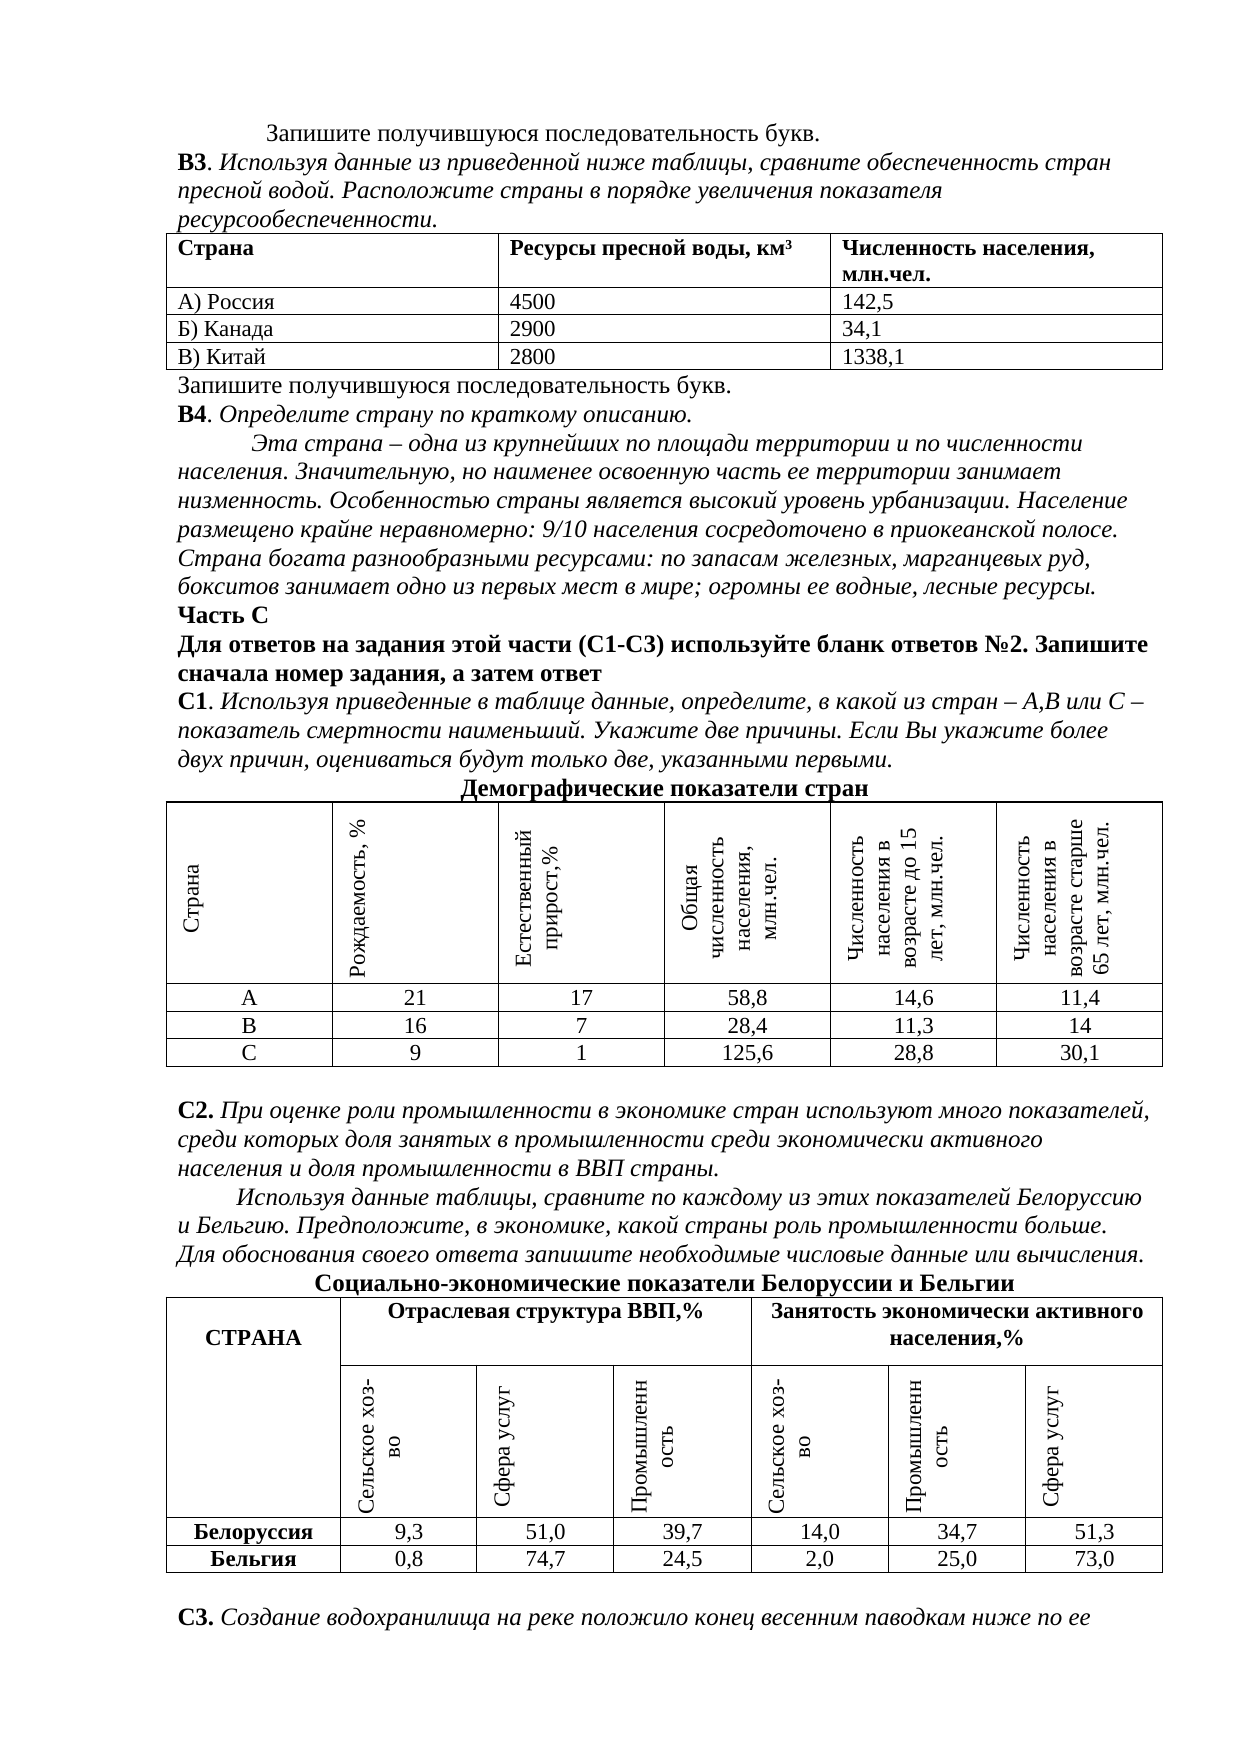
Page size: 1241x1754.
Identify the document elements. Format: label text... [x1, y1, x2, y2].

table_cell Б) Канада [167, 315, 498, 342]
table_cell 34,7 [889, 1518, 1025, 1544]
table_cell 30,1 [997, 1039, 1162, 1066]
text С1. Используя приведенные в таблице данные, определите, в какой из стран – А,В или С – показатель смертности наименьший. Укажите две причины. Если Вы укажите более двух причин, оцениваться будут только две, указанными первыми. [177, 686, 1152, 773]
table_cell 125,6 [665, 1039, 830, 1066]
table_cell 1 [499, 1039, 664, 1066]
table_header Общая численность населения, млн.чел. [665, 803, 830, 983]
table_cell 2800 [499, 343, 830, 369]
table_header Занятость экономически активного населения,% [752, 1298, 1162, 1364]
table_cell Сельское хоз-во [341, 1366, 476, 1517]
text Часть С [177, 600, 1152, 629]
table_cell 21 [333, 984, 498, 1011]
table_cell 1338,1 [831, 343, 1162, 369]
table_header Страна [167, 803, 332, 983]
table_cell 2900 [499, 315, 830, 342]
table_cell 14,6 [831, 984, 996, 1011]
table_cell 39,7 [614, 1518, 751, 1544]
table_cell 11,3 [831, 1012, 996, 1038]
table_cell 51,3 [1026, 1518, 1162, 1544]
table_cell 28,4 [665, 1012, 830, 1038]
table_cell С [167, 1039, 332, 1066]
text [177, 1602, 1152, 1630]
table_cell Сельское хоз-во [752, 1366, 888, 1517]
text Запишите получившуюся последовательность букв. [177, 118, 1152, 147]
table_cell 24,5 [614, 1546, 751, 1572]
table_cell Бельгия [167, 1546, 340, 1572]
table_cell 17 [499, 984, 664, 1011]
text В3. Используя данные из приведенной ниже таблицы, сравните обеспеченность стран пресной водой. Расположите страны в порядке увеличения показателя ресурсообеспеченности. [177, 147, 1152, 233]
table_header Численность населения, млн.чел. [831, 234, 1162, 287]
table_header СТРАНА [167, 1298, 340, 1517]
table_header Естественный прирост,% [499, 803, 664, 983]
table_header Страна [167, 234, 498, 287]
table_cell Промышленность [614, 1366, 751, 1517]
table_cell 28,8 [831, 1039, 996, 1066]
text С2. При оценке роли промышленности в экономике стран используют много показателей, среди которых доля занятых в промышленности среди экономически активного населения и доля промышленности в ВВП страны. [177, 1095, 1152, 1182]
table_cell 58,8 [665, 984, 830, 1011]
table_header Отраслевая структура ВВП,% [341, 1298, 751, 1364]
table_cell Промышленность [889, 1366, 1025, 1517]
text Используя данные таблицы, сравните по каждому из этих показателей Белоруссию и Бельгию. Предположите, в экономике, какой страны роль промышленности больше. Для обоснования своего ответа запишите необходимые числовые данные или вычисления. [177, 1182, 1152, 1268]
text Эта страна – одна из крупнейших по площади территории и по численности населения. Значительную, но наименее освоенную часть ее территории занимает низменность. Особенностью страны является высокий уровень урбанизации. Население размещено крайне неравномерно: 9/10 населения сосредоточено в приокеанской полосе. Страна богата разнообразными ресурсами: по запасам железных, марганцевых руд, бокситов занимает одно из первых мест в мире; огромны ее водные, лесные ресурсы. [177, 428, 1152, 600]
table_cell 25,0 [889, 1546, 1025, 1572]
table_cell 14 [997, 1012, 1162, 1038]
table_cell 0,8 [341, 1546, 476, 1572]
table_cell 9,3 [341, 1518, 476, 1544]
table_cell В [167, 1012, 332, 1038]
text Запишите получившуюся последовательность букв. [177, 370, 1152, 399]
table_cell 11,4 [997, 984, 1162, 1011]
table_cell 4500 [499, 288, 830, 314]
text Социально-экономические показатели Белоруссии и Бельгии [177, 1268, 1152, 1297]
table_cell 16 [333, 1012, 498, 1038]
table_cell 73,0 [1026, 1546, 1162, 1572]
table_cell 9 [333, 1039, 498, 1066]
table_cell 7 [499, 1012, 664, 1038]
text В4. Определите страну по краткому описанию. [177, 399, 1152, 428]
table_header Ресурсы пресной воды, км³ [499, 234, 830, 287]
table_cell 74,7 [477, 1546, 613, 1572]
table_cell Сфера услуг [1026, 1366, 1162, 1517]
table_cell В) Китай [167, 343, 498, 369]
table_cell 2,0 [752, 1546, 888, 1572]
text Демографические показатели стран [177, 773, 1152, 801]
table_cell Сфера услуг [477, 1366, 613, 1517]
table_cell 142,5 [831, 288, 1162, 314]
table_cell А [167, 984, 332, 1011]
table_cell 51,0 [477, 1518, 613, 1544]
table_cell 14,0 [752, 1518, 888, 1544]
table_cell 34,1 [831, 315, 1162, 342]
table_cell А) Россия [167, 288, 498, 314]
table_header Рождаемость, % [333, 803, 498, 983]
table_header Численность населения в возрасте старше 65 лет, млн.чел. [997, 803, 1162, 983]
table_header Численность населения в возрасте до 15 лет, млн.чел. [831, 803, 996, 983]
table_cell Белоруссия [167, 1518, 340, 1544]
text Для ответов на задания этой части (С1-С3) используйте бланк ответов №2. Запишите сначала номер задания, а затем ответ [177, 629, 1152, 686]
